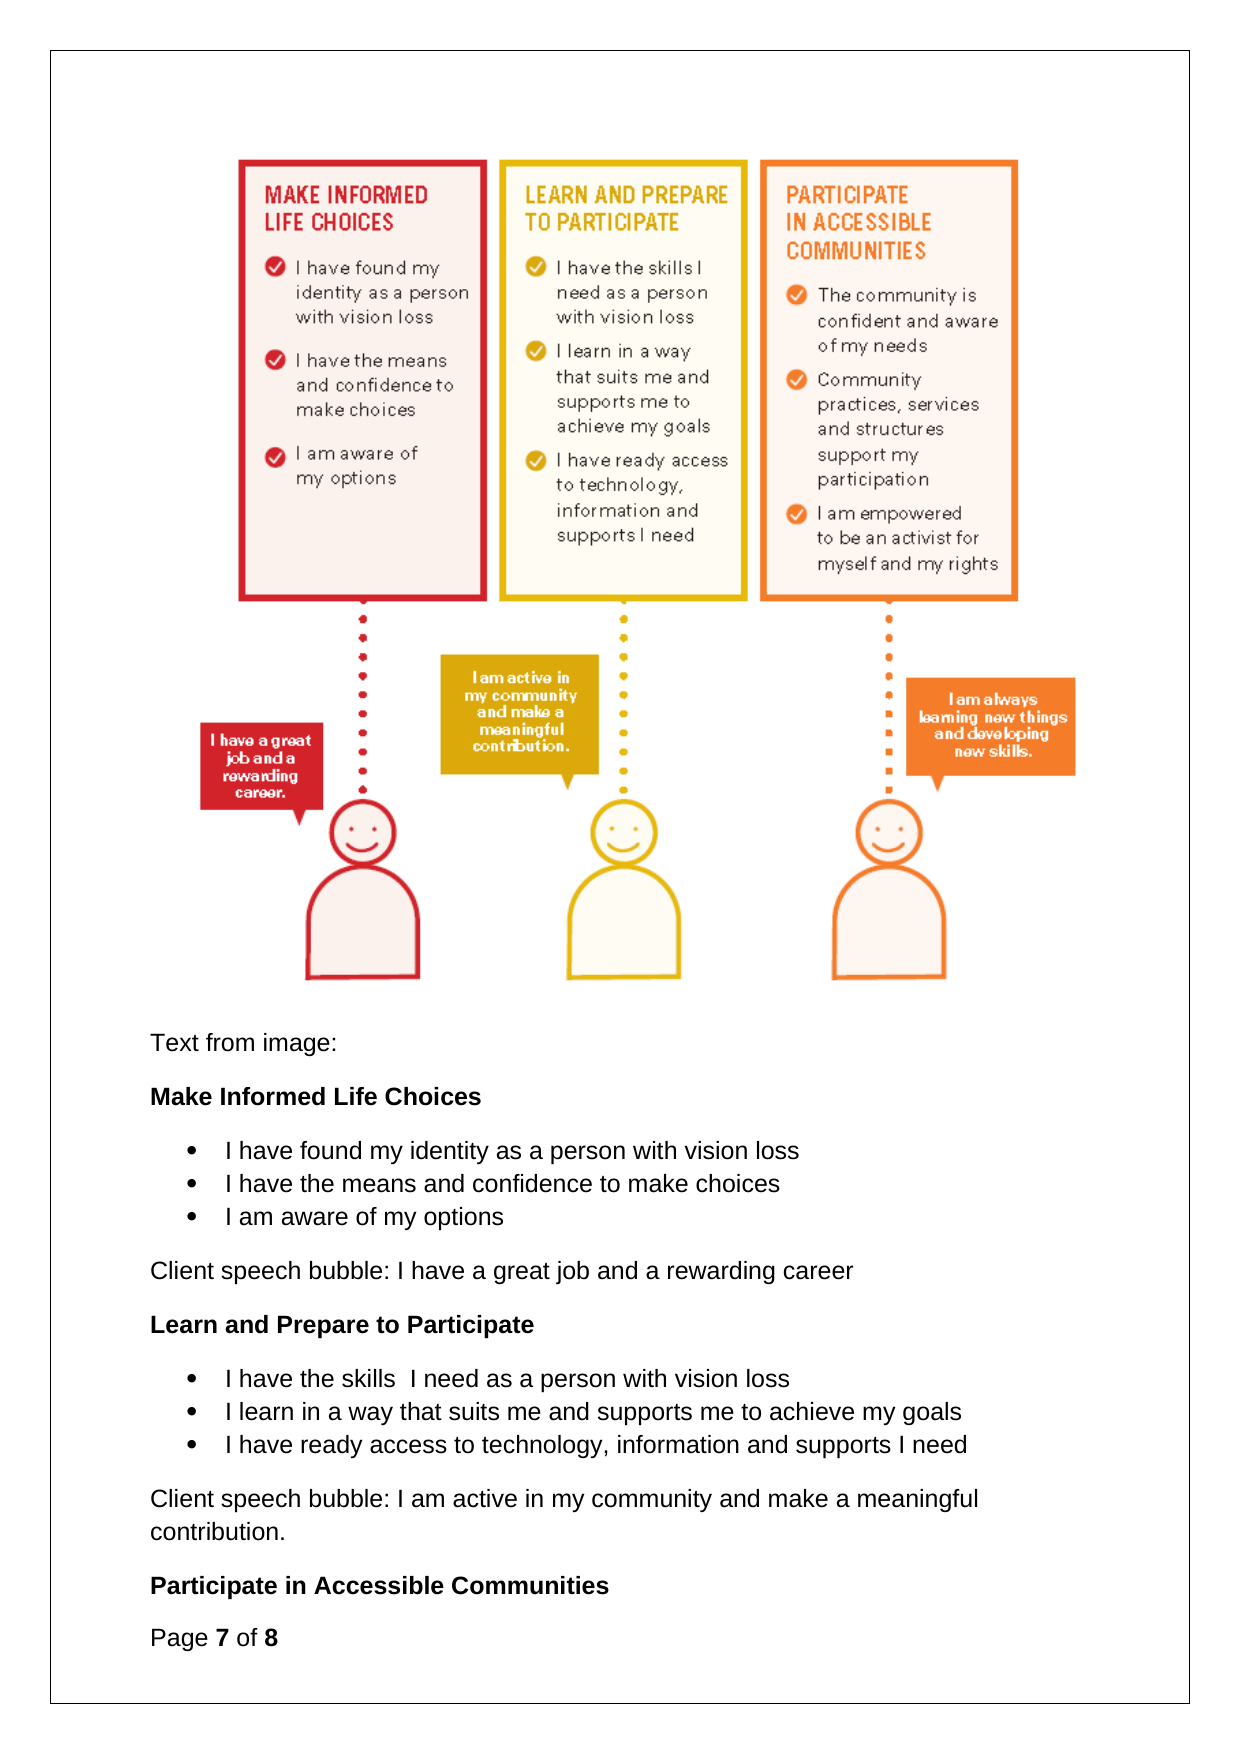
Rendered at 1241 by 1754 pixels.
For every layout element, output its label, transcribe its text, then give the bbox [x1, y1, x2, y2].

text Client speech bubble: I have a great job and a rewarding career [150, 1256, 1090, 1285]
list I have the means and confidence to make choices [187, 1169, 1090, 1198]
text Client speech bubble: I am active in my community and make a meaningful contribution. [150, 1484, 1090, 1546]
list I have found my identity as a person with vision loss [187, 1136, 1090, 1165]
list I have ready access to technology, information and supports I need [187, 1430, 1090, 1459]
list I learn in a way that suits me and supports me to achieve my goals [187, 1397, 1090, 1426]
text Learn and Prepare to Participate [150, 1310, 1090, 1339]
list I am aware of my options [187, 1202, 1090, 1231]
text Make Informed Life Choices [150, 1082, 1090, 1111]
text Text from image: [150, 1028, 1090, 1057]
list I have the skills I need as a person with vision loss [187, 1364, 1090, 1393]
text Participate in Accessible Communities [150, 1571, 1090, 1600]
